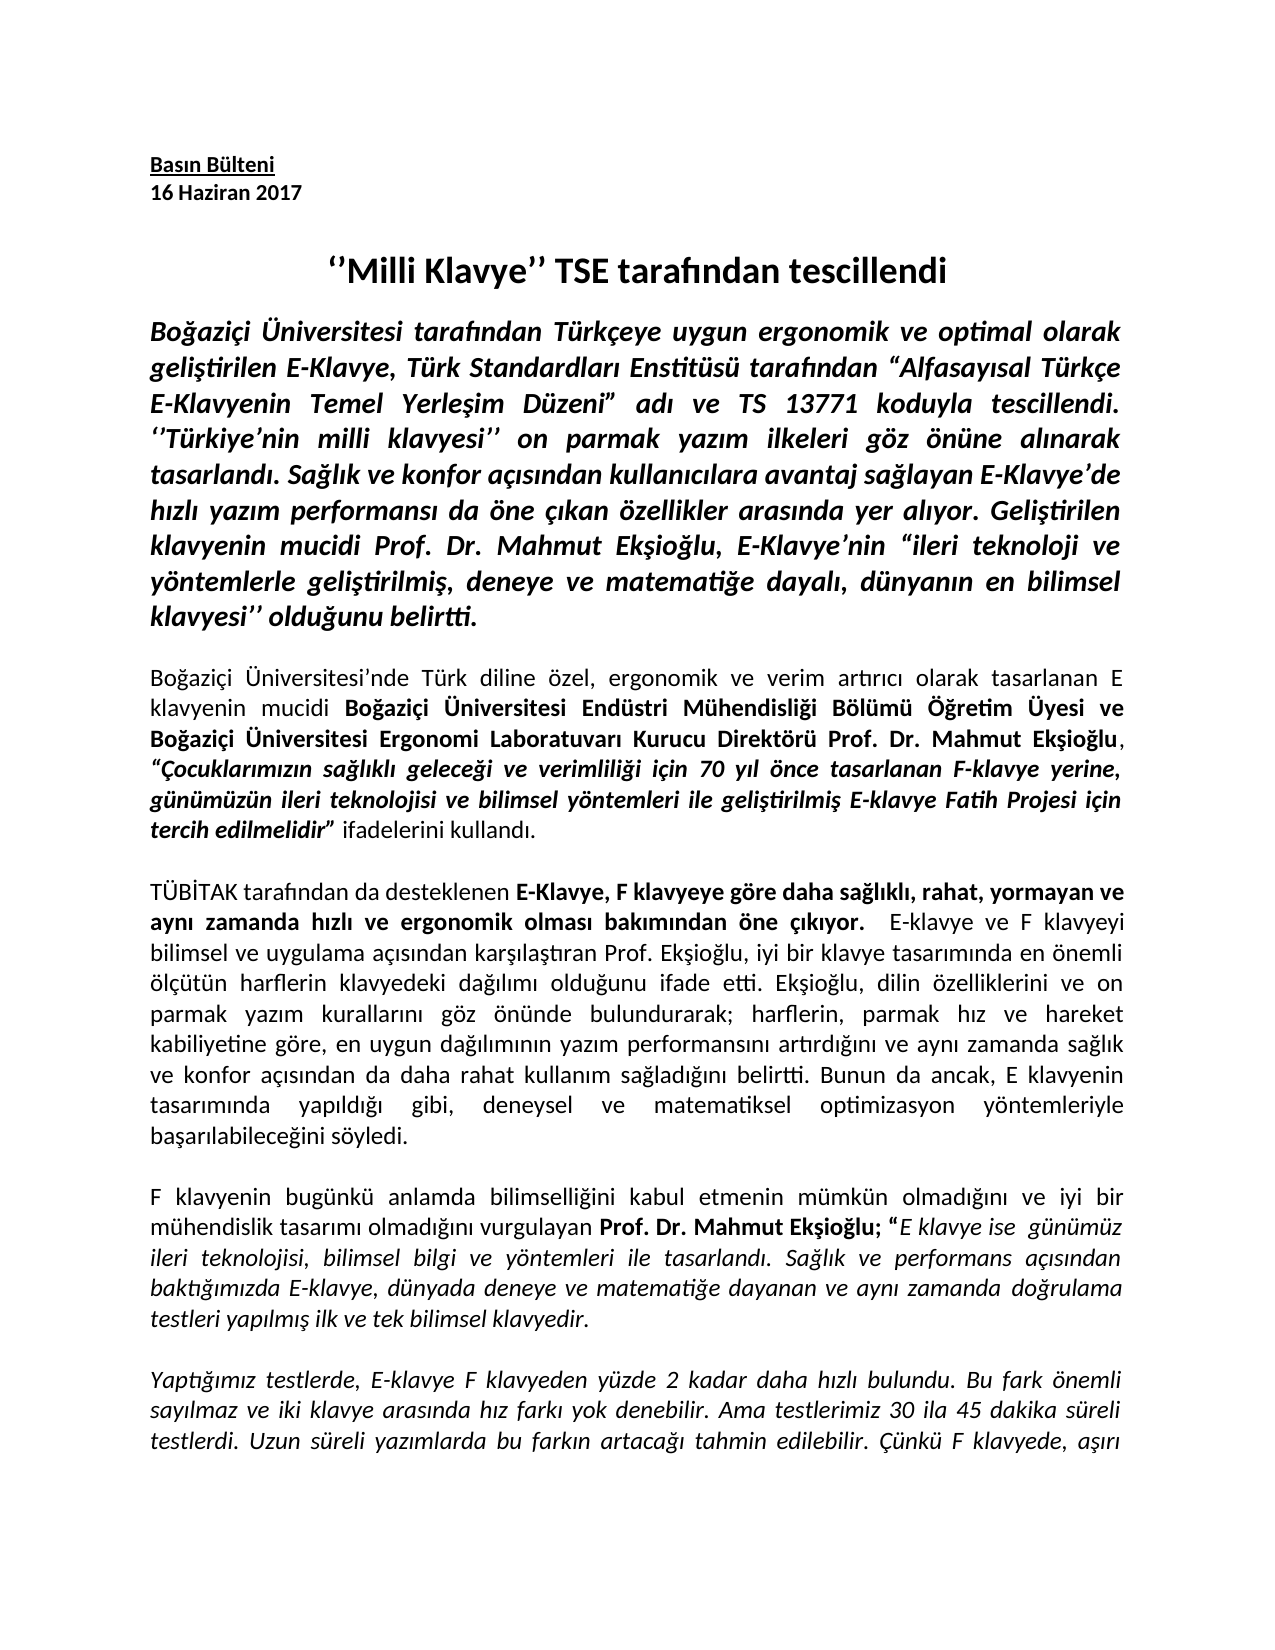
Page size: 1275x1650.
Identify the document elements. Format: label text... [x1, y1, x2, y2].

text Basın Bülteni [150, 150, 1125, 178]
text TÜBİTAK tarafından da desteklenen E-Klavye, F klavyeye göre daha sağlıklı, rahat, yormayan ve aynı zamanda hızlı ve ergonomik olması bakımından öne çıkıyor. E-klavye ve F klavyeyi bilimsel ve uygulama açısından karşılaştıran Prof. Ekşioğlu, iyi bir klavye tasarımında en önemli ölçütün harflerin klavyedeki dağılımı olduğunu ifade etti. Ekşioğlu, dilin özelliklerini ve on parmak yazım kurallarını göz önünde bulundurarak; harflerin, parmak hız ve hareket kabiliyetine göre, en uygun dağılımının yazım performansını artırdığını ve aynı zamanda sağlık ve konfor açısından da daha rahat kullanım sağladığını belirtti. Bunun da ancak, E klavyenin tasarımında yapıldığı gibi, deneysel ve matematiksel optimizasyon yöntemleriyle başarılabileceğini söyledi. [150, 876, 1125, 1150]
text F klavyenin bugünkü anlamda bilimselliğini kabul etmenin mümkün olmadığını ve iyi bir mühendislik tasarımı olmadığını vurgulayan Prof. Dr. Mahmut Ekşioğlu; “E klavye ise günümüz ileri teknolojisi, bilimsel bilgi ve yöntemleri ile tasarlandı. Sağlık ve performans açısından baktığımızda E-klavye, dünyada deneye ve matematiğe dayanan ve aynı zamanda doğrulama testleri yapılmış ilk ve tek bilimsel klavyedir. [150, 1181, 1125, 1333]
text Boğaziçi Üniversitesi’nde Türk diline özel, ergonomik ve verim artırıcı olarak tasarlanan E klavyenin mucidi Boğaziçi Üniversitesi Endüstri Mühendisliği Bölümü Öğretim Üyesi ve Boğaziçi Üniversitesi Ergonomi Laboratuvarı Kurucu Direktörü Prof. Dr. Mahmut Ekşioğlu, “Çocuklarımızın sağlıklı geleceği ve verimliliği için 70 yıl önce tasarlanan F-klavye yerine, günümüzün ileri teknolojisi ve bilimsel yöntemleri ile geliştirilmiş E-klavye Fatih Projesi için tercih edilmelidir” ifadelerini kullandı. [150, 662, 1125, 845]
text Boğaziçi Üniversitesi tarafından Türkçeye uygun ergonomik ve optimal olarak geliştirilen E-Klavye, Türk Standardları Enstitüsü tarafından “Alfasayısal Türkçe E-Klavyenin Temel Yerleşim Düzeni” adı ve TS 13771 koduyla tescillendi. ‘’Türkiye’nin milli klavyesi’’ on parmak yazım ilkeleri göz önüne alınarak tasarlandı. Sağlık ve konfor açısından kullanıcılara avantaj sağlayan E-Klavye’de hızlı yazım performansı da öne çıkan özellikler arasında yer alıyor. Geliştirilen klavyenin mucidi Prof. Dr. Mahmut Ekşioğlu, E-Klavye’nin “ileri teknoloji ve yöntemlerle geliştirilmiş, deneye ve matematiğe dayalı, dünyanın en bilimsel klavyesi’’ olduğunu belirtti. [150, 313, 1125, 634]
text 16 Haziran 2017 [150, 178, 1125, 206]
text ‘’Milli Klavye’’ TSE tarafından tescillendi [150, 247, 1125, 293]
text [150, 1364, 1125, 1456]
